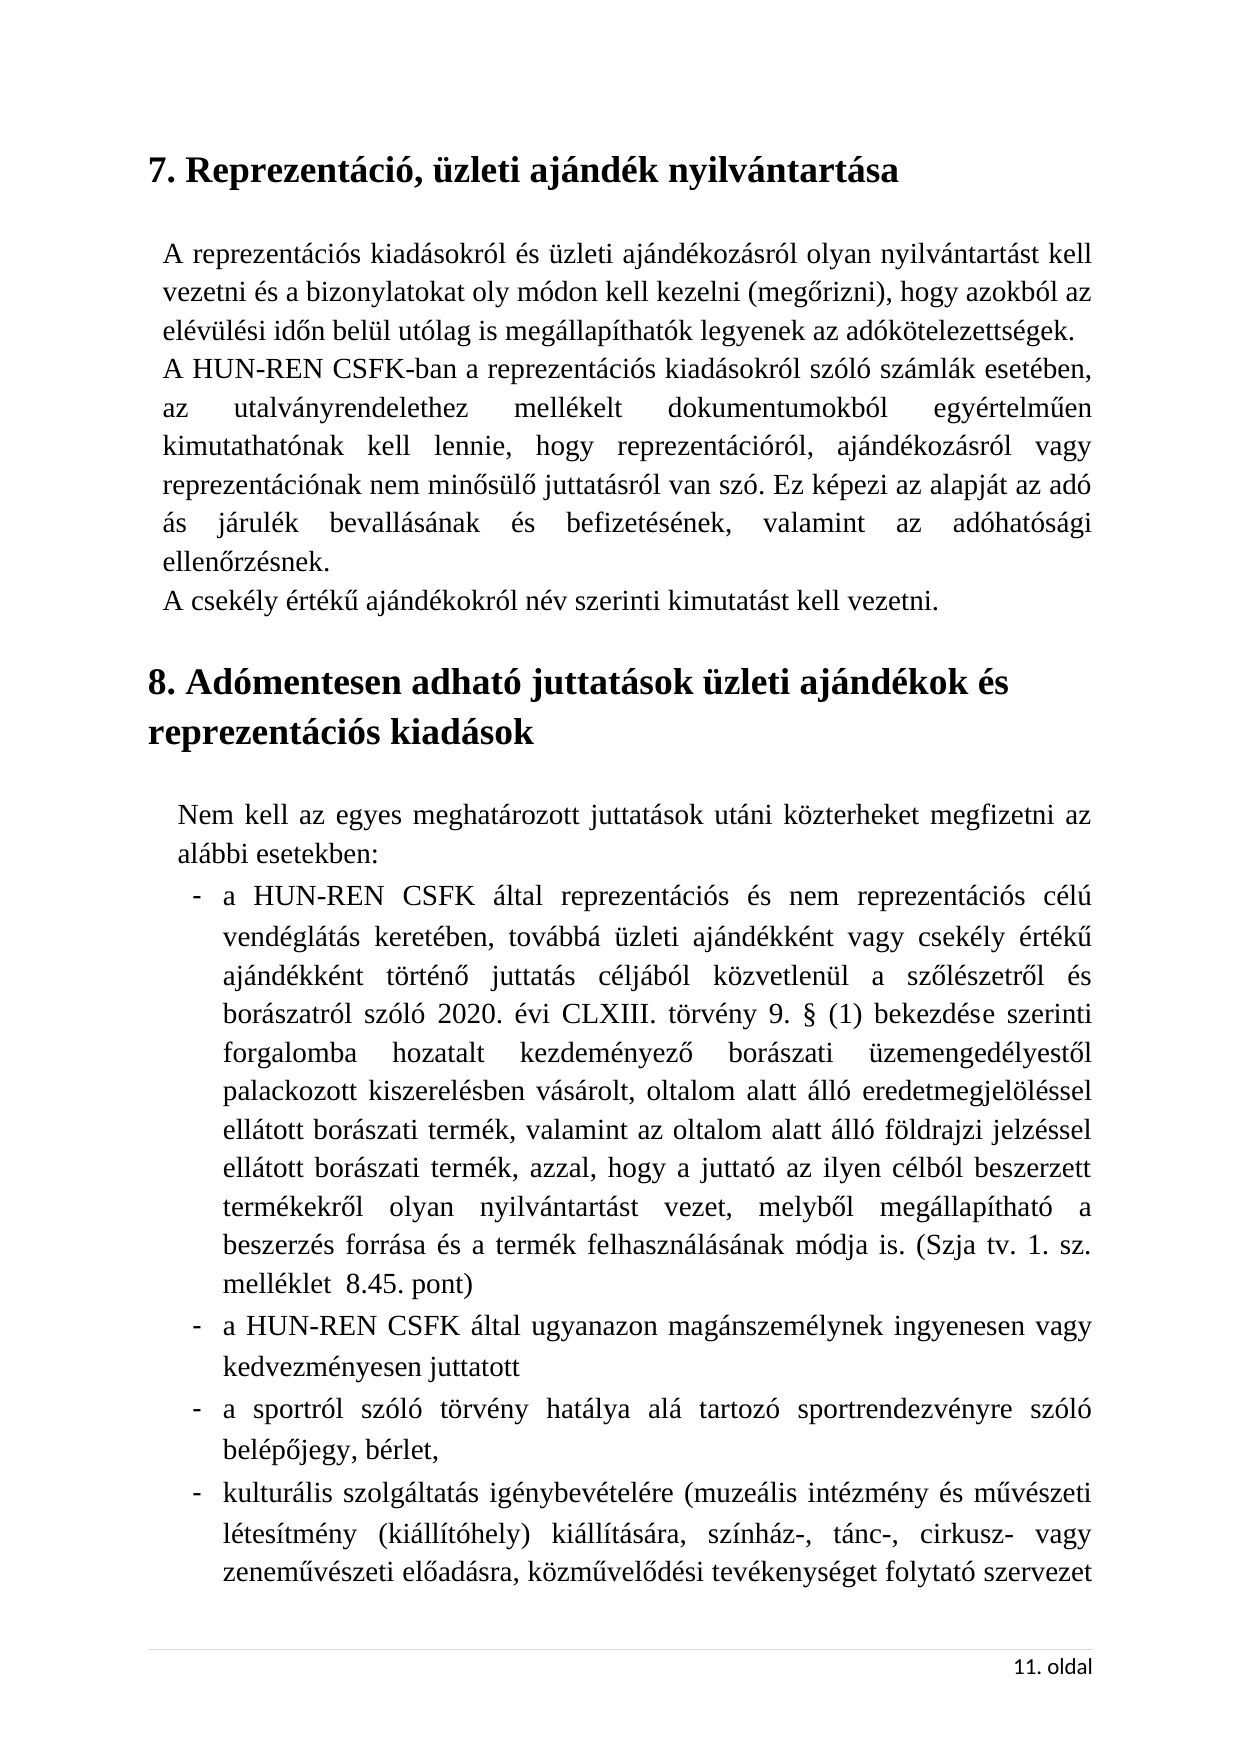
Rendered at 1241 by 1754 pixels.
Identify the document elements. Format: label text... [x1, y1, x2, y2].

subtitle 7. Reprezentáció, üzleti ajándék nyilvántartása [148, 148, 1093, 191]
list a HUN-REN CSFK által reprezentációs és nem reprezentációs célú vendéglátás keretében, továbbá üzleti ajándékként vagy csekély értékű ajándékként történő juttatás céljából közvetlenül a szőlészetről és borászatról szóló 2020. évi CLXIII. törvény 9. § (1) bekezdése szerinti forgalomba hozatalt kezdeményező borászati üzemengedélyestől palackozott kiszerelésben vásárolt, oltalom alatt álló eredetmegjelöléssel ellátott borászati termék, valamint az oltalom alatt álló földrajzi jelzéssel ellátott borászati termék, azzal, hogy a juttató az ilyen célból beszerzett termékekről olyan nyilvántartást vezet, melyből megállapítható a beszerzés forrása és a termék felhasználásának módja is. (Szja tv. 1. sz. melléklet 8.45. pont) [192, 874, 1093, 1299]
list a sportról szóló törvény hatálya alá tartozó sportrendezvényre szóló belépőjegy, bérlet, [192, 1388, 1093, 1466]
text Nem kell az egyes meghatározott juttatások utáni közterheket megfizetni az alábbi esetekben: [177, 797, 1093, 869]
subtitle 8. Adómentesen adható juttatások üzleti ajándékok és reprezentációs kiadások [148, 660, 1093, 752]
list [192, 1471, 1093, 1588]
list a HUN-REN CSFK által ugyanazon magánszemélynek ingyenesen vagy kedvezményesen juttatott [192, 1304, 1093, 1383]
text A reprezentációs kiadásokról és üzleti ajándékozásról olyan nyilvántartást kell vezetni és a bizonylatokat oly módon kell kezelni (megőrizni), hogy azokból az elévülési időn belül utólag is megállapíthatók legyenek az adókötelezettségek. [162, 236, 1093, 346]
text A HUN-REN CSFK-ban a reprezentációs kiadásokról szóló számlák esetében, az utalványrendelethez mellékelt dokumentumokból egyértelműen kimutathatónak kell lennie, hogy reprezentációról, ajándékozásról vagy reprezentációnak nem minősülő juttatásról van szó. Ez képezi az alapját az adó ás járulék bevallásának és befizetésének, valamint az adóhatósági ellenőrzésnek. [162, 351, 1093, 578]
text A csekély értékű ajándékokról név szerinti kimutatást kell vezetni. [162, 583, 1093, 616]
